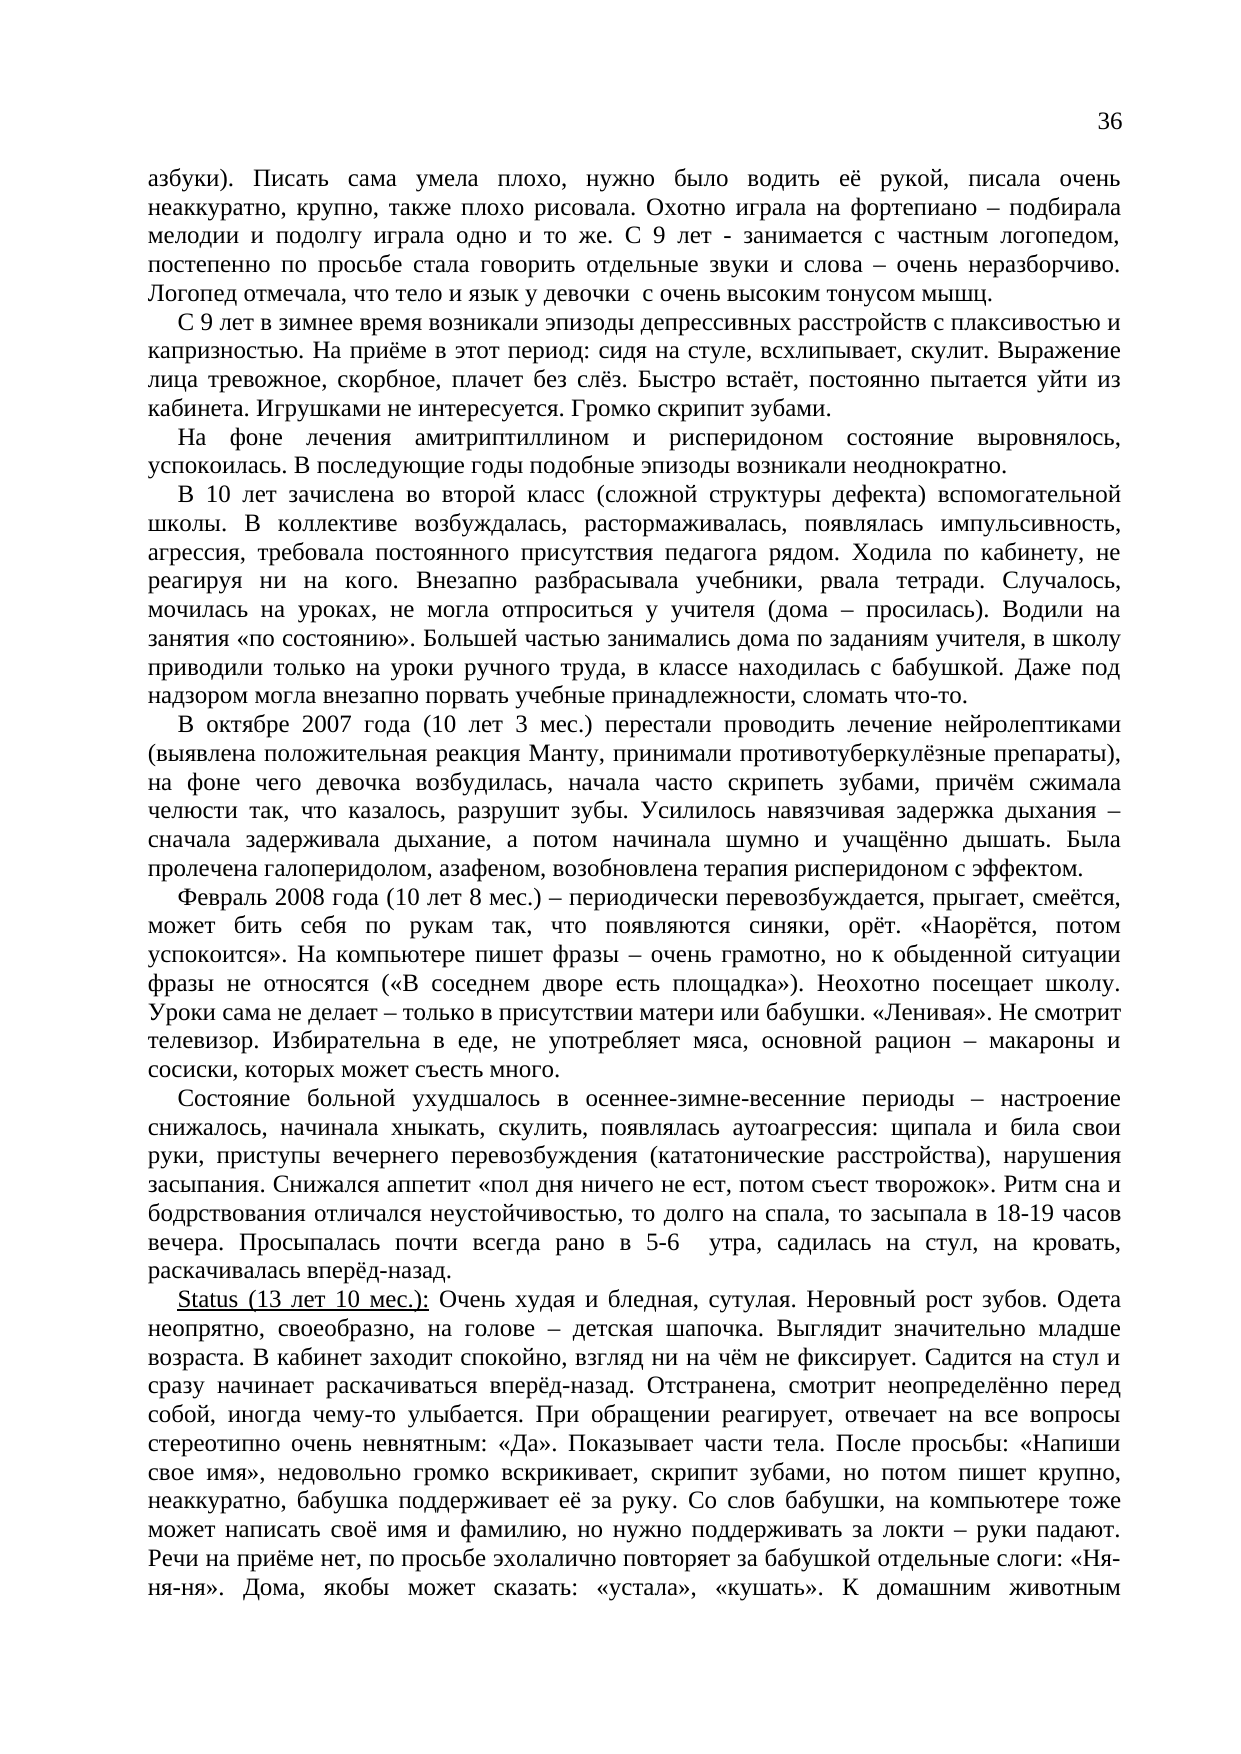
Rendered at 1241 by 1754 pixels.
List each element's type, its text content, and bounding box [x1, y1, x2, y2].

text С 9 лет в зимнее время возникали эпизоды депрессивных расстройств с плаксивостью и капризностью. На приёме в этот период: сидя на стуле, всхлипывает, скулит. Выражение лица тревожное, скорбное, плачет без слёз. Быстро встаёт, постоянно пытается уйти из кабинета. Игрушками не интересуется. Громко скрипит зубами. [148, 307, 1122, 422]
text Состояние больной ухудшалось в осеннее-зимне-весенние периоды – настроение снижалось, начинала хныкать, скулить, появлялась аутоагрессия: щипала и била свои руки, приступы вечернего перевозбуждения (кататонические расстройства), нарушения засыпания. Снижался аппетит «пол дня ничего не ест, потом съест творожок». Ритм сна и бодрствования отличался неустойчивостью, то долго на спала, то засыпала в 18-19 часов вечера. Просыпалась почти всегда рано в 5-6 утра, садилась на стул, на кровать, раскачивалась вперёд-назад. [148, 1083, 1122, 1284]
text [148, 163, 1122, 307]
text Февраль 2008 года (10 лет 8 мес.) – периодически перевозбуждается, прыгает, смеётся, может бить себя по рукам так, что появляются синяки, орёт. «Наорётся, потом успокоится». На компьютере пишет фразы – очень грамотно, но к обыденной ситуации фразы не относятся («В соседнем дворе есть площадка»). Неохотно посещает школу. Уроки сама не делает – только в присутствии матери или бабушки. «Ленивая». Не смотрит телевизор. Избирательна в еде, не употребляет мяса, основной рацион – макароны и сосиски, которых может съесть много. [148, 882, 1122, 1083]
text В октябре 2007 года (10 лет 3 мес.) перестали проводить лечение нейролептиками (выявлена положительная реакция Манту, принимали противотуберкулёзные препараты), на фоне чего девочка возбудилась, начала часто скрипеть зубами, причём сжимала челюсти так, что казалось, разрушит зубы. Усилилось навязчивая задержка дыхания – сначала задерживала дыхание, а потом начинала шумно и учащённо дышать. Была пролечена галоперидолом, азафеном, возобновлена терапия рисперидоном с эффектом. [148, 709, 1122, 882]
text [148, 1284, 1122, 1601]
text На фоне лечения амитриптиллином и рисперидоном состояние выровнялось, успокоилась. В последующие годы подобные эпизоды возникали неоднократно. [148, 422, 1122, 479]
text В 10 лет зачислена во второй класс (сложной структуры дефекта) вспомогательной школы. В коллективе возбуждалась, растормаживалась, появлялась импульсивность, агрессия, требовала постоянного присутствия педагога рядом. Ходила по кабинету, не реагируя ни на кого. Внезапно разбрасывала учебники, рвала тетради. Случалось, мочилась на уроках, не могла отпроситься у учителя (дома – просилась). Водили на занятия «по состоянию». Большей частью занимались дома по заданиям учителя, в школу приводили только на уроки ручного труда, в классе находилась с бабушкой. Даже под надзором могла внезапно порвать учебные принадлежности, сломать что-то. [148, 479, 1122, 709]
